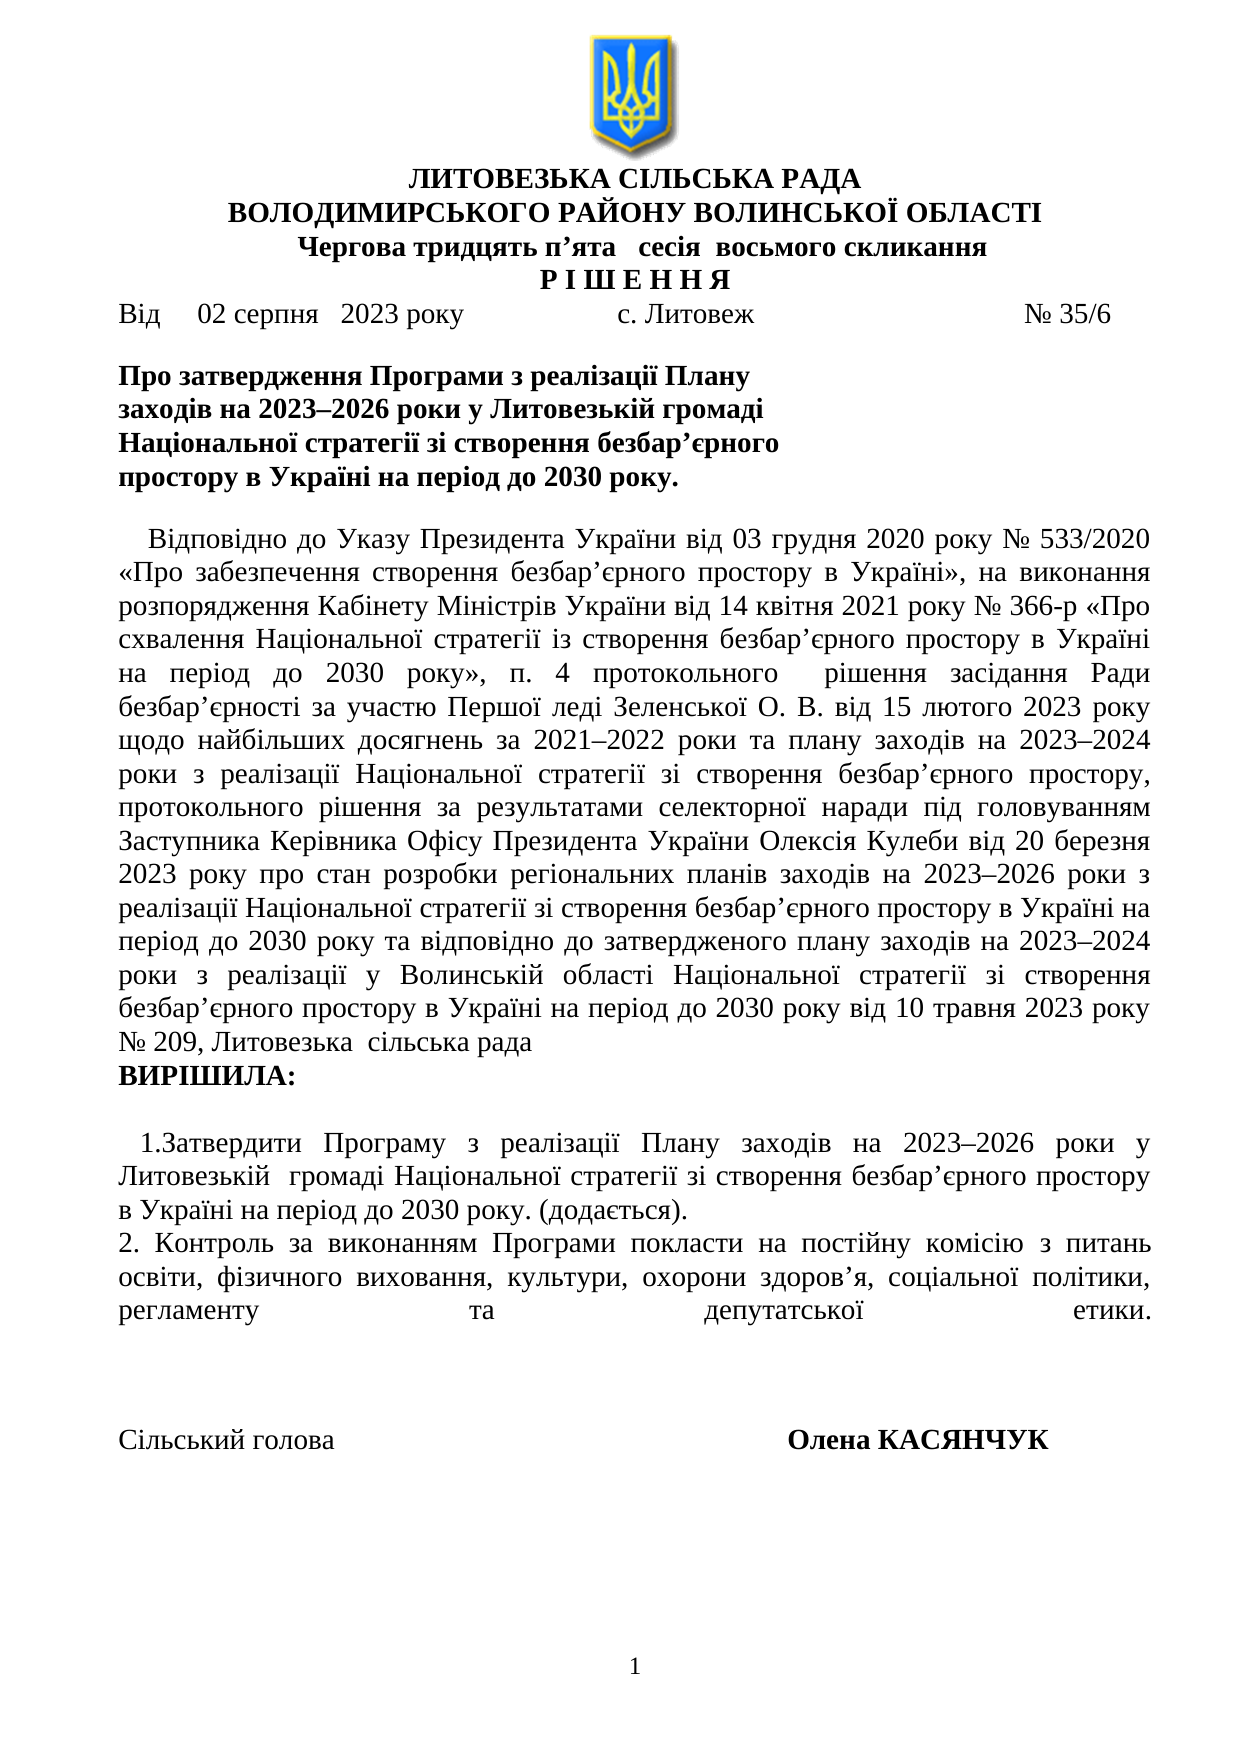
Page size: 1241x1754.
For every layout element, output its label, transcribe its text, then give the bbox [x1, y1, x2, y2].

text Сільський голова Олена КАСЯНЧУК [118, 1422, 1152, 1455]
text заходів на 2023–2026 роки у Литовезькій громаді [118, 392, 1152, 425]
text Р І Ш Е Н Н Я [118, 262, 1152, 296]
text Про затвердження Програми з реалізації Плану [118, 358, 1152, 392]
text ЛИТОВЕЗЬКА СІЛЬСЬКА РАДА [118, 162, 1152, 195]
text Відповідно до Указу Президента України від 03 грудня 2020 року № 533/2020 «Про забезпечення створення безбар’єрного простору в Україні», на виконання розпорядження Кабінету Міністрів України від 14 квітня 2021 року № 366-р «Про схвалення Національної стратегії із створення безбар’єрного простору в Україні на період до 2030 року», п. 4 протокольного рішення засідання Ради безбарʼєрності за участю Першої леді Зеленської О. В. від 15 лютого 2023 року щодо найбільших досягнень за 2021–2022 роки та плану заходів на 2023–2024 роки з реалізації Національної стратегії зі створення безбар’єрного простору, протокольного рішення за результатами селекторної наради під головуванням Заступника Керівника Офісу Президента України Олексія Кулеби від 20 березня 2023 року про стан розробки регіональних планів заходів на 2023–2026 роки з реалізації Національної стратегії зі створення безбар’єрного простору в Україні на період до 2030 року та відповідно до затвердженого плану заходів на 2023–2024 роки з реалізації у Волинській області Національної стратегії зі створення безбар’єрного простору в Україні на період до 2030 року від 10 травня 2023 року № 209, Литовезька сільська рада [118, 521, 1152, 1058]
text ВИРІШИЛА: [118, 1058, 1152, 1091]
text ВОЛОДИМИРСЬКОГО РАЙОНУ ВОЛИНСЬКОЇ ОБЛАСТІ [118, 195, 1152, 229]
picture [587, 28, 683, 162]
text простору в Україні на період до 2030 року. [118, 459, 1152, 492]
text Національної стратегії зі створення безбар’єрного [118, 425, 1152, 459]
text 1.Затвердити Програму з реалізації Плану заходів на 2023–2026 роки у Литовезькій громаді Національної стратегії зі створення безбар’єрного простору в Україні на період до 2030 року. (додається). [118, 1125, 1152, 1225]
text Чергова тридцять п’ята сесія восьмого скликання [118, 229, 1152, 262]
text 2. Контроль за виконанням Програми покласти на постійну комісію з питань освіти, фізичного виховання, культури, охорони здоров’я, соціальної політики, регламенту та депутатської етики. [118, 1225, 1152, 1355]
text Від 02 серпня 2023 року с. Литовеж № 35/6 [118, 296, 1152, 329]
